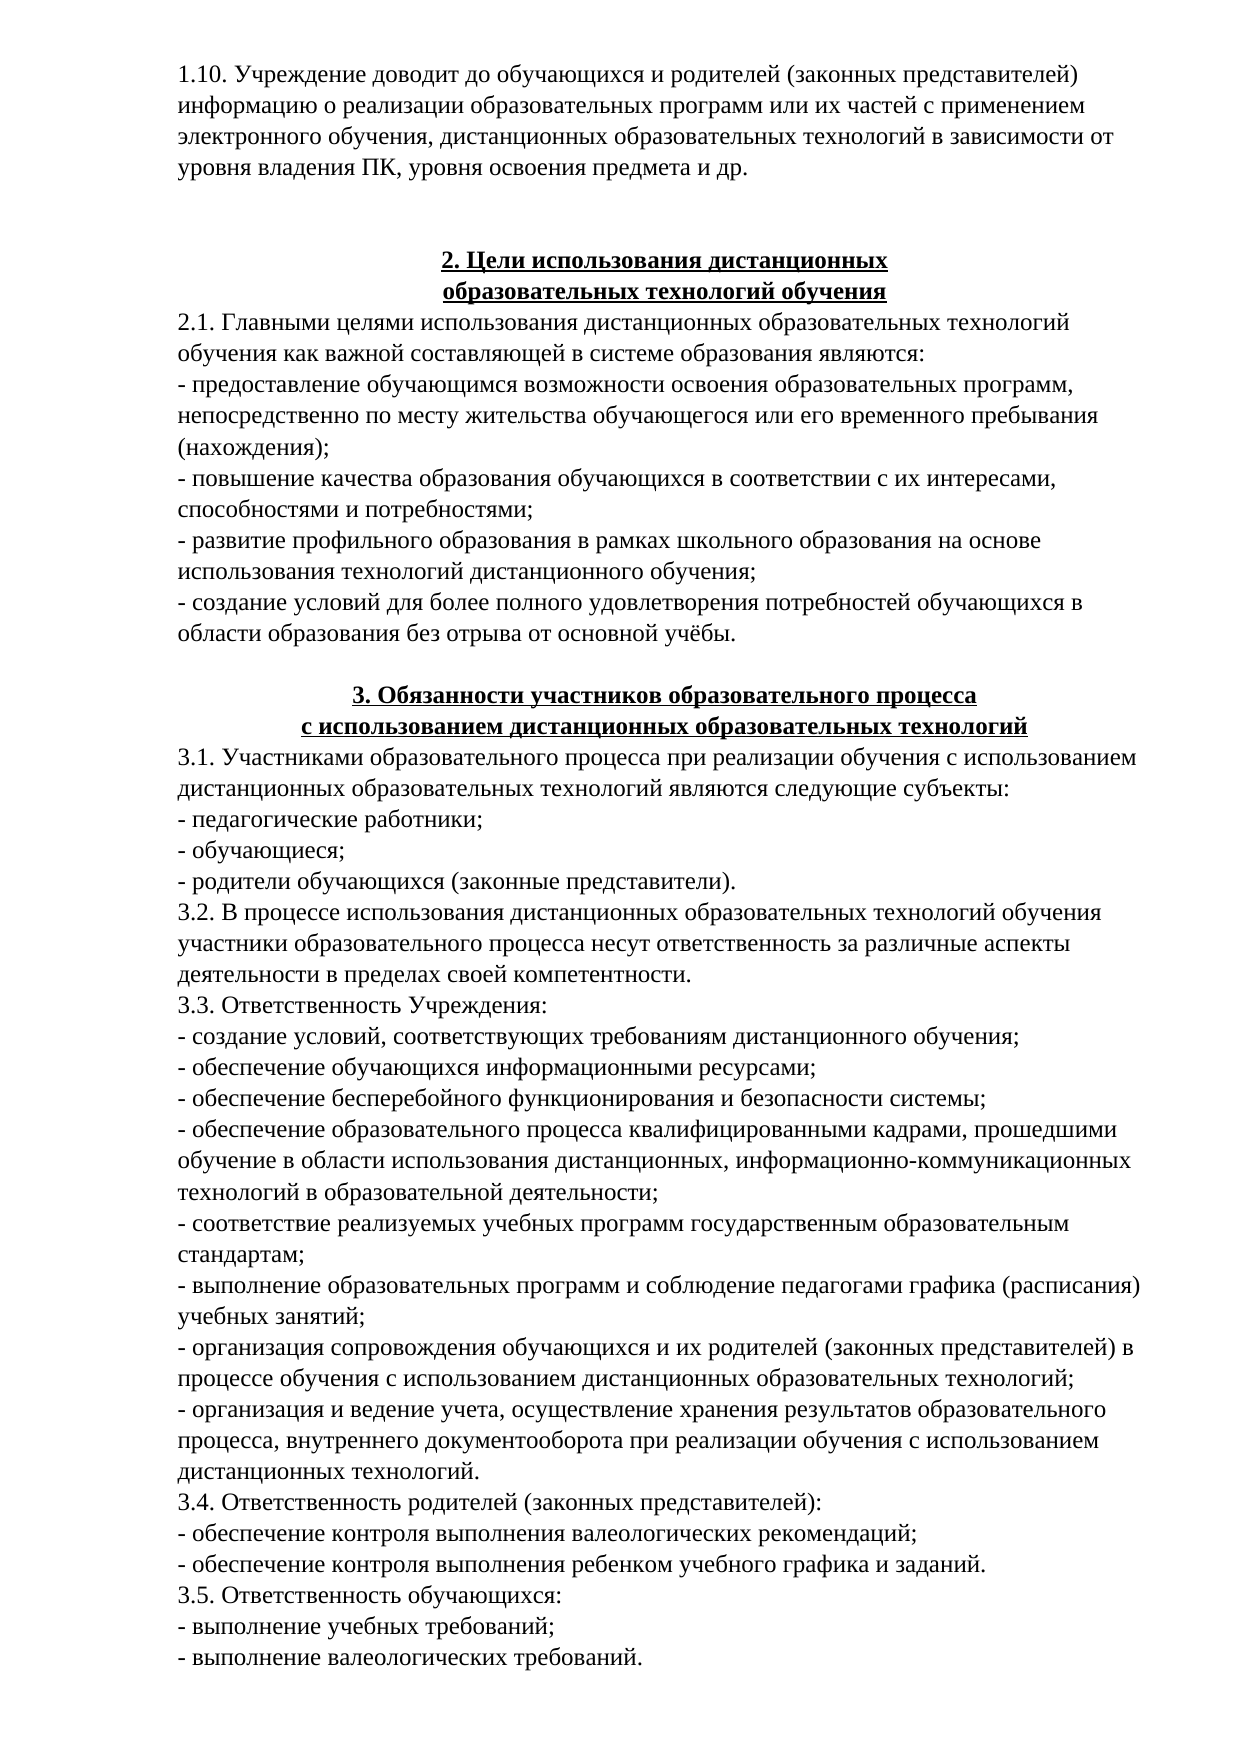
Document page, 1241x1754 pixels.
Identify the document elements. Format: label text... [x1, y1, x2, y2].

text использования технологий дистанционного обучения; [177, 556, 1152, 584]
text - родители обучающихся (законные представители). [177, 866, 1152, 895]
text участники образовательного процесса несут ответственность за различные аспекты [177, 928, 1152, 957]
text - обучающиеся; [177, 835, 1152, 864]
text 3. Обязанности участников образовательного процесса [177, 680, 1152, 709]
text 2. Цели использования дистанционных [177, 245, 1152, 274]
text (нахождения); [177, 432, 1152, 460]
text - обеспечение образовательного процесса квалифицированными кадрами, прошедшими [177, 1114, 1152, 1143]
text 2.1. Главными целями использования дистанционных образовательных технологий [177, 307, 1152, 336]
text деятельности в пределах своей компетентности. [177, 959, 1152, 988]
text - повышение качества образования обучающихся в соответствии с их интересами, [177, 463, 1152, 491]
text стандартам; [177, 1239, 1152, 1267]
text 1.10. Учреждение доводит до обучающихся и родителей (законных представителей) [177, 59, 1152, 88]
text - организация сопровождения обучающихся и их родителей (законных представителей) в [177, 1332, 1152, 1361]
text учебных занятий; [177, 1301, 1152, 1329]
text - создание условий для более полного удовлетворения потребностей обучающихся в [177, 587, 1152, 616]
text - обеспечение обучающихся информационными ресурсами; [177, 1052, 1152, 1081]
text непосредственно по месту жительства обучающегося или его временного пребывания [177, 401, 1152, 429]
text с использованием дистанционных образовательных технологий [177, 711, 1152, 740]
text процессе обучения с использованием дистанционных образовательных технологий; [177, 1363, 1152, 1392]
text - соответствие реализуемых учебных программ государственным образовательным [177, 1208, 1152, 1236]
text 3.5. Ответственность обучающихся: [177, 1580, 1152, 1609]
text - создание условий, соответствующих требованиям дистанционного обучения; [177, 1021, 1152, 1050]
text дистанционных образовательных технологий являются следующие субъекты: [177, 773, 1152, 802]
text - выполнение учебных требований; [177, 1611, 1152, 1640]
text области образования без отрыва от основной учёбы. [177, 618, 1152, 647]
text - выполнение валеологических требований. [177, 1642, 1152, 1671]
text 3.3. Ответственность Учреждения: [177, 990, 1152, 1019]
text 3.4. Ответственность родителей (законных представителей): [177, 1487, 1152, 1516]
text дистанционных технологий. [177, 1456, 1152, 1485]
text - обеспечение контроля выполнения ребенком учебного графика и заданий. [177, 1549, 1152, 1578]
text - выполнение образовательных программ и соблюдение педагогами графика (расписания) [177, 1270, 1152, 1298]
text - предоставление обучающимся возможности освоения образовательных программ, [177, 369, 1152, 398]
text - организация и ведение учета, осуществление хранения результатов образовательного [177, 1394, 1152, 1423]
text - педагогические работники; [177, 804, 1152, 833]
text способностями и потребностями; [177, 494, 1152, 522]
text 3.2. В процессе использования дистанционных образовательных технологий обучения [177, 897, 1152, 926]
text обучение в области использования дистанционных, информационно-коммуникационных [177, 1146, 1152, 1174]
text обучения как важной составляющей в системе образования являются: [177, 338, 1152, 367]
text технологий в образовательной деятельности; [177, 1177, 1152, 1205]
text уровня владения ПК, уровня освоения предмета и др. [177, 152, 1152, 181]
text 3.1. Участниками образовательного процесса при реализации обучения с использованием [177, 742, 1152, 771]
text - обеспечение контроля выполнения валеологических рекомендаций; [177, 1518, 1152, 1547]
text - обеспечение бесперебойного функционирования и безопасности системы; [177, 1083, 1152, 1112]
text образовательных технологий обучения [177, 276, 1152, 305]
text - развитие профильного образования в рамках школьного образования на основе [177, 525, 1152, 553]
text информацию о реализации образовательных программ или их частей с применением [177, 90, 1152, 119]
text процесса, внутреннего документооборота при реализации обучения с использованием [177, 1425, 1152, 1454]
text электронного обучения, дистанционных образовательных технологий в зависимости от [177, 121, 1152, 150]
